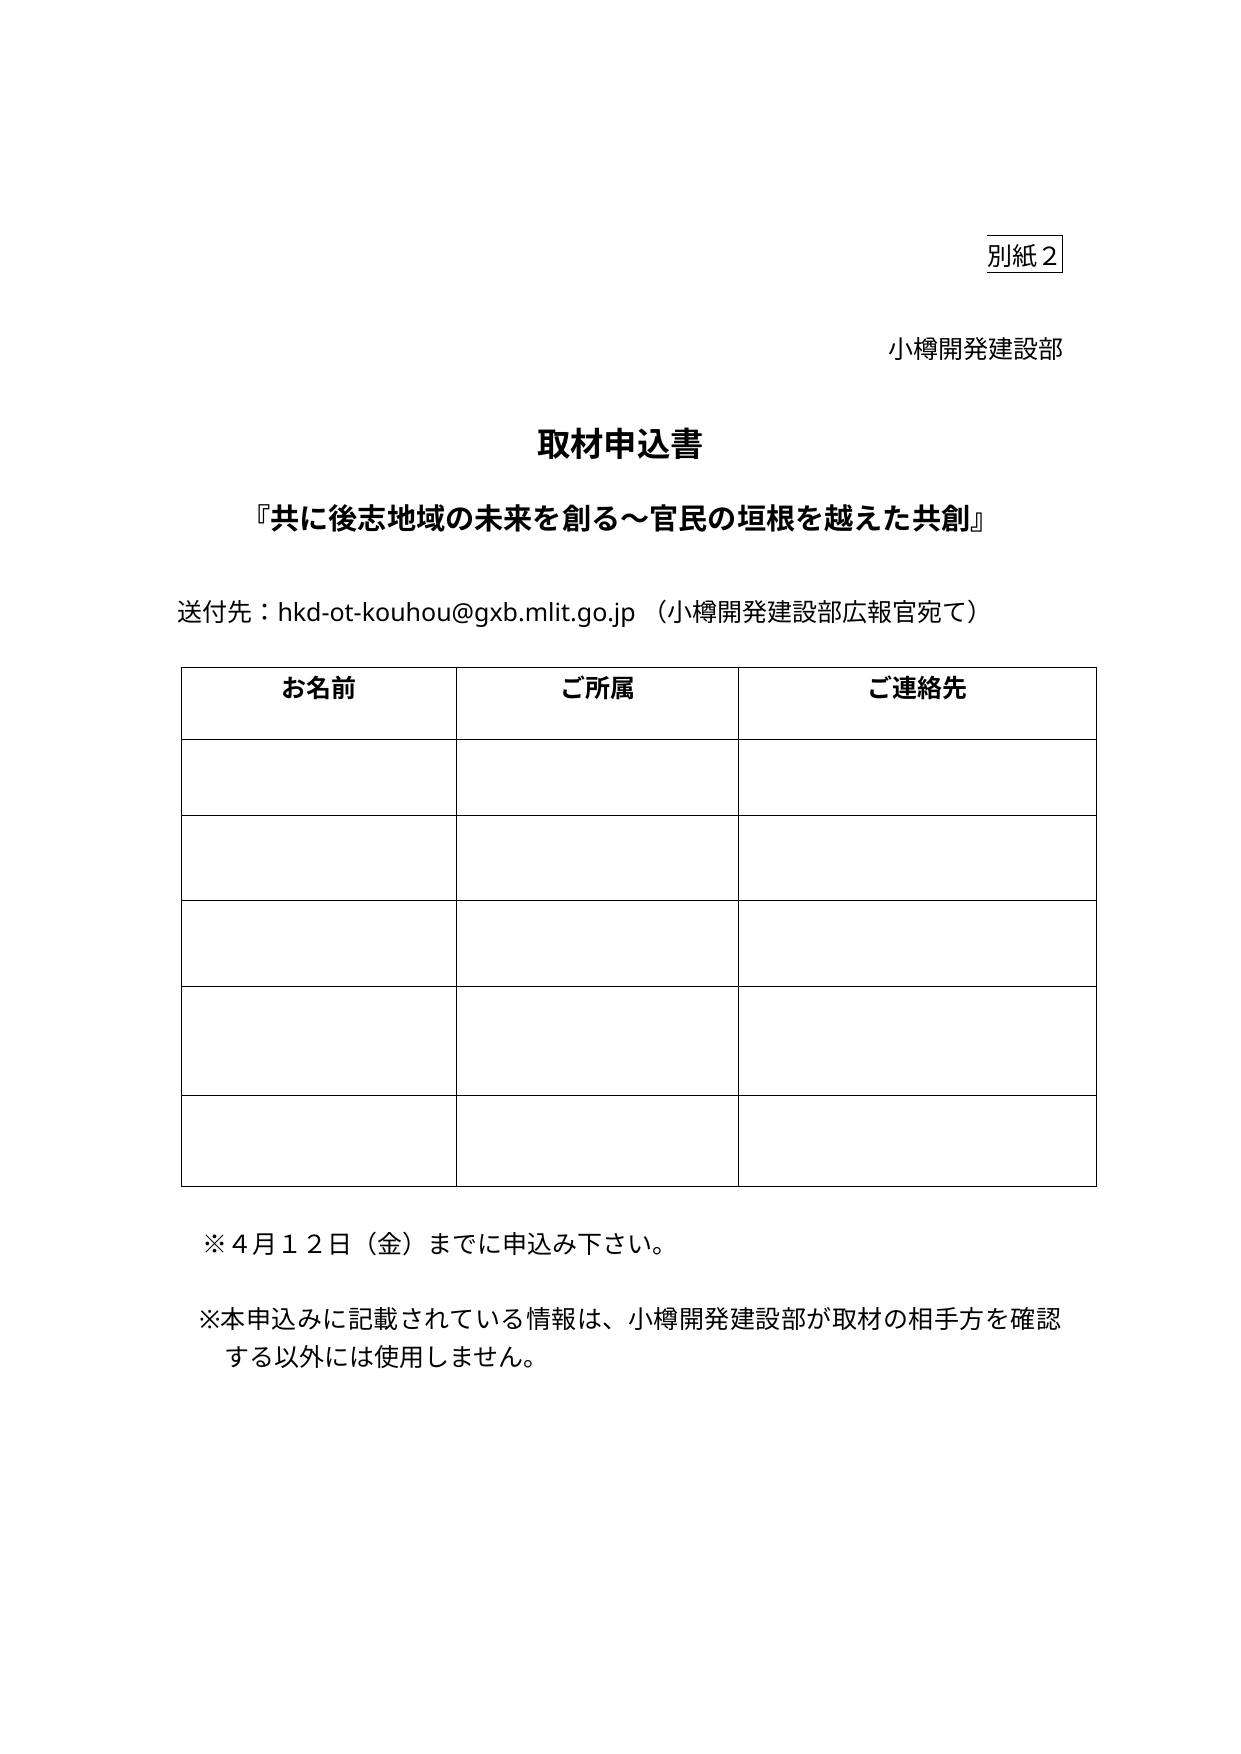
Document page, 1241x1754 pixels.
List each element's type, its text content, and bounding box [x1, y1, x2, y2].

table_cell [182, 987, 456, 1095]
table_cell [182, 1096, 456, 1186]
text 送付先：hkd-ot-kouhou@gxb.mlit.go.jp （小樽開発建設部広報官宛て） [177, 592, 1063, 629]
table_header お名前 [182, 668, 456, 739]
table_cell [739, 987, 1096, 1095]
text 取材申込書 [177, 404, 1063, 479]
table_cell [457, 987, 738, 1095]
table_header ご連絡先 [739, 668, 1096, 739]
table_cell [182, 740, 456, 815]
text 別紙２ [177, 217, 1063, 292]
table_cell [739, 1096, 1096, 1186]
table_cell [457, 816, 738, 899]
table_cell [182, 901, 456, 986]
table_cell [739, 901, 1096, 986]
table_header ご所属 [457, 668, 738, 739]
table_cell [457, 901, 738, 986]
table_cell [182, 816, 456, 899]
table_cell [739, 816, 1096, 899]
text 小樽開発建設部 [177, 329, 1063, 367]
text ※４月１２日（金）までに申込み下さい。 [177, 1224, 1063, 1262]
table_cell [457, 1096, 738, 1186]
table_cell [739, 740, 1096, 815]
text ※本申込みに記載されている情報は、小樽開発建設部が取材の相手方を確認する以外には使用しません。 [199, 1299, 1063, 1374]
text 『共に後志地域の未来を創る～官民の垣根を越えた共創』 [177, 479, 1063, 554]
table_cell [457, 740, 738, 815]
